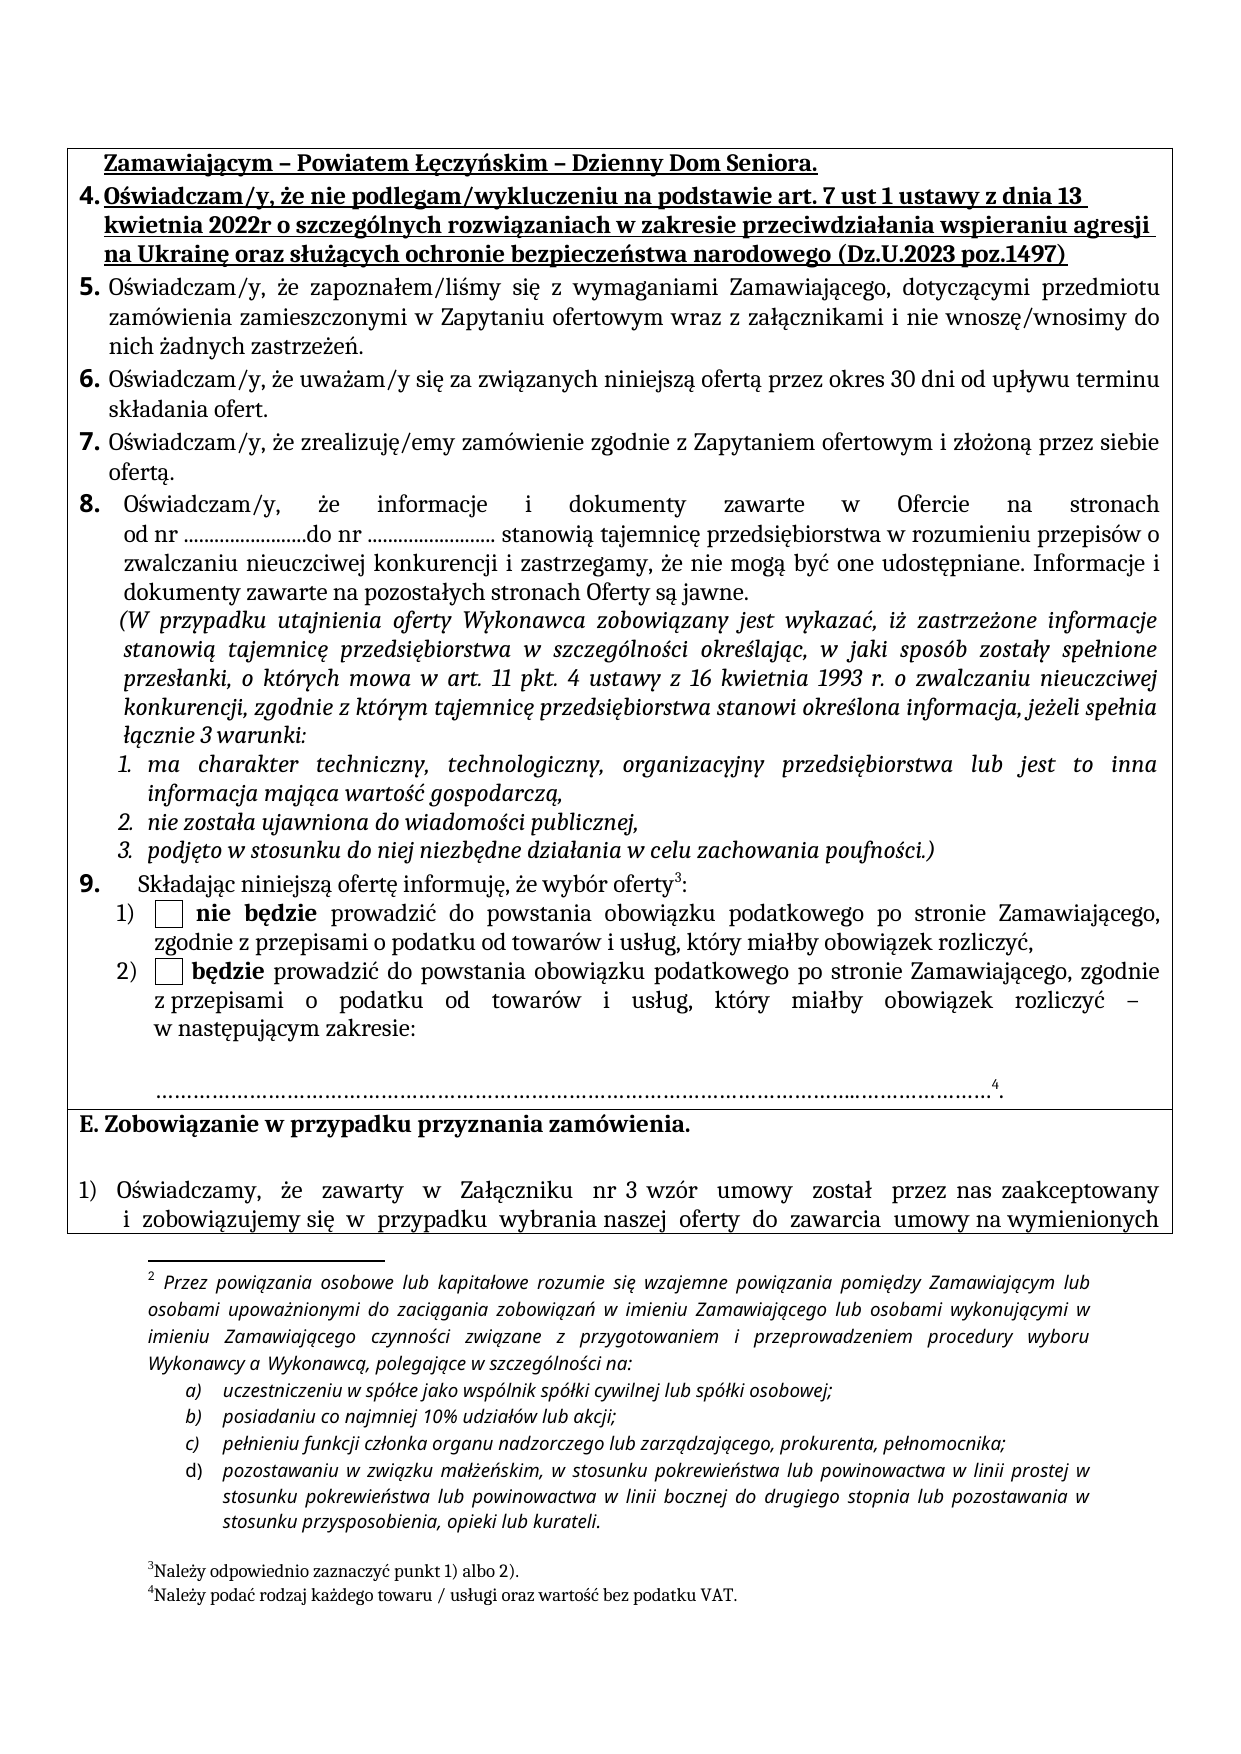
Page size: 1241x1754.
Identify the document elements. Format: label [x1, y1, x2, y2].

table_cell [68, 149, 1172, 1109]
table_cell [68, 1110, 1172, 1233]
